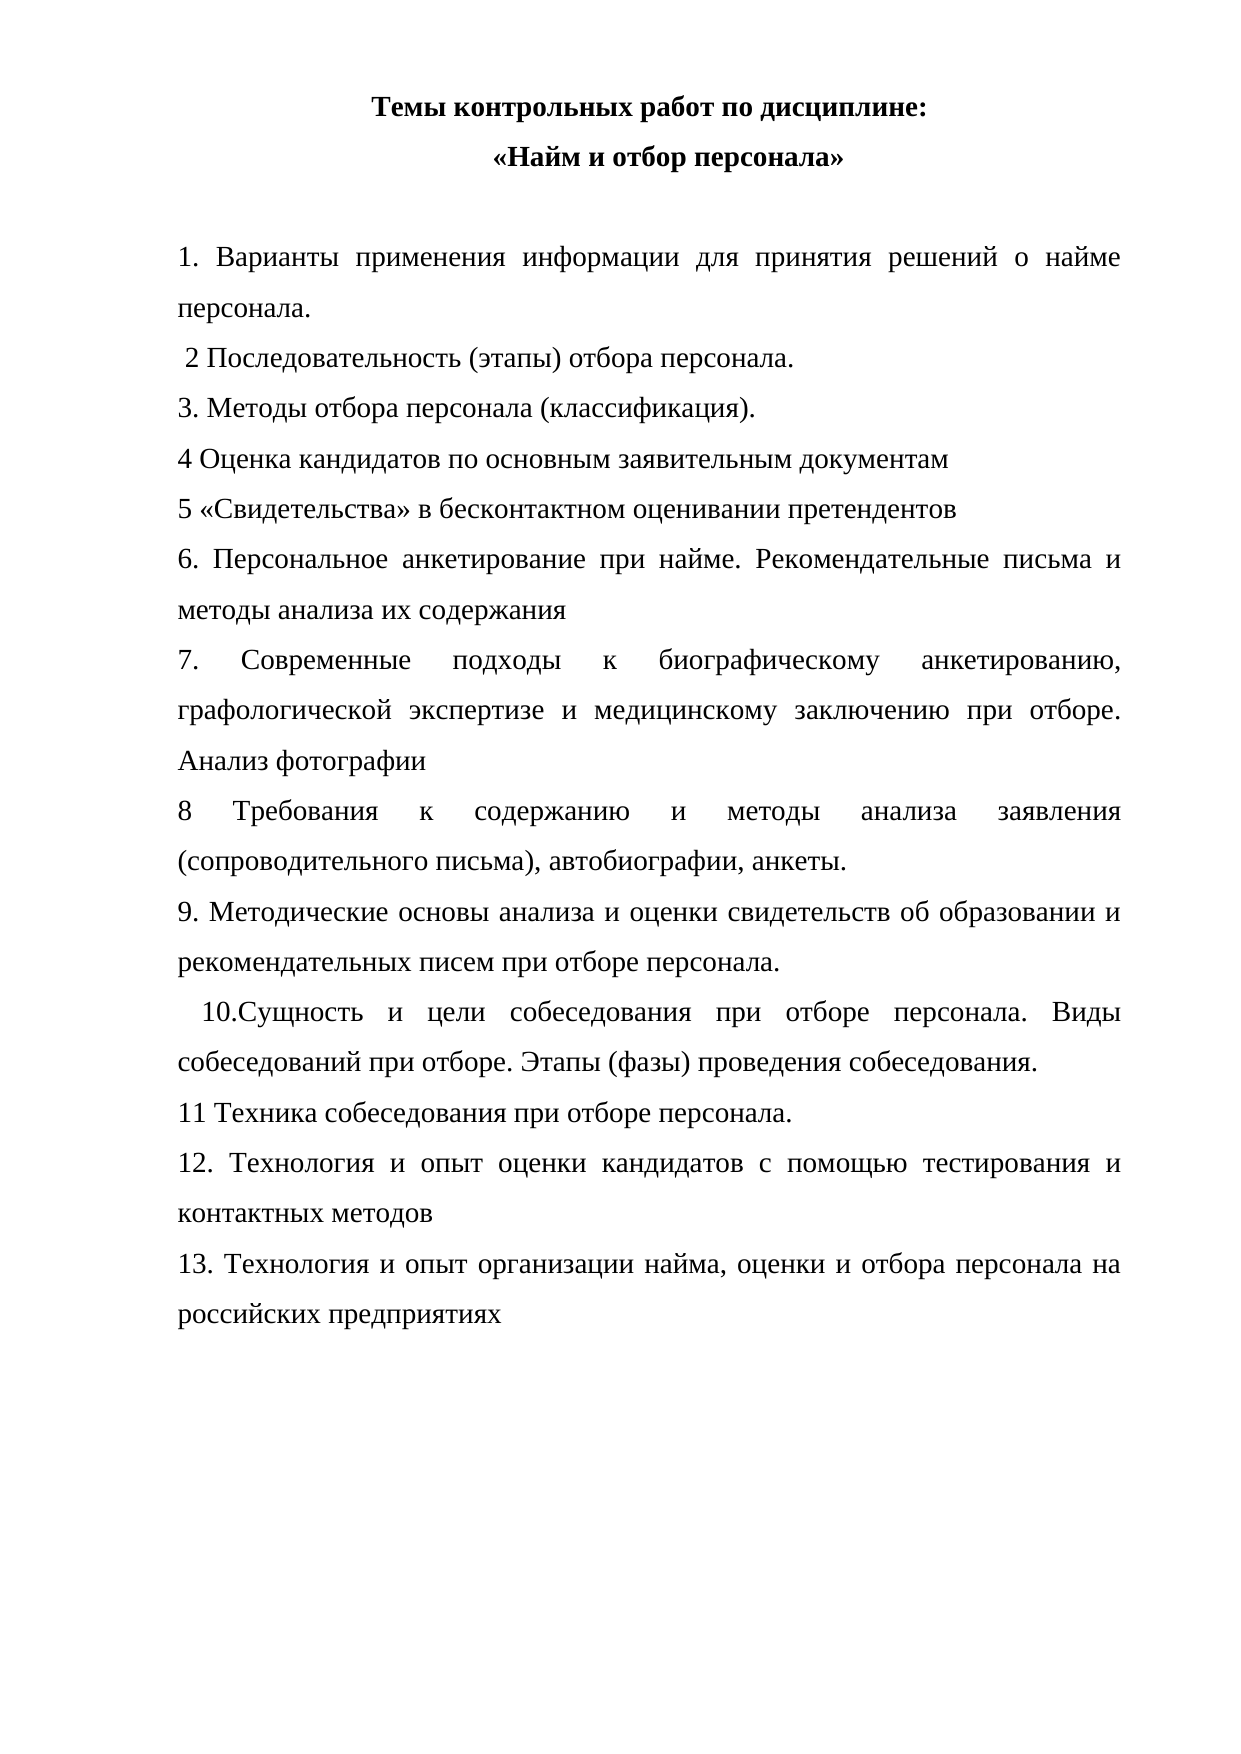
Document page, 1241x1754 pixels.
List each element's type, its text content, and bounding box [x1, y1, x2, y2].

text 4 Оценка кандидатов по основным заявительным документам [177, 441, 1122, 474]
text 11 Техника собеседования при отборе персонала. [177, 1095, 1122, 1128]
text 7. Современные подходы к биографическому анкетированию, графологической экспертизе и медицинскому заключению при отборе. Анализ фотографии [177, 642, 1122, 776]
text 10.Сущность и цели собеседования при отборе персонала. Виды собеседований при отборе. Этапы (фазы) проведения собеседования. [177, 994, 1122, 1078]
text 2 Последовательность (этапы) отбора персонала. [177, 340, 1122, 374]
text 6. Персональное анкетирование при найме. Рекомендательные письма и методы анализа их содержания [177, 541, 1122, 625]
text «Найм и отбор персонала» [215, 139, 1122, 172]
text 3. Методы отбора персонала (классификация). [177, 391, 1122, 424]
text 8 Требования к содержанию и методы анализа заявления (сопроводительного письма), автобиографии, анкеты. [177, 793, 1122, 877]
text 9. Методические основы анализа и оценки свидетельств об образовании и рекомендательных писем при отборе персонала. [177, 894, 1122, 977]
text Темы контрольных работ по дисциплине: [177, 89, 1122, 122]
text 1. Варианты применения информации для принятия решений о найме персонала. [177, 239, 1122, 323]
text 12. Технология и опыт оценки кандидатов с помощью тестирования и контактных методов [177, 1145, 1122, 1229]
text 13. Технология и опыт организации найма, оценки и отбора персонала на российских предприятиях [177, 1246, 1122, 1330]
text 5 «Свидетельства» в бесконтактном оценивании претендентов [177, 491, 1122, 525]
